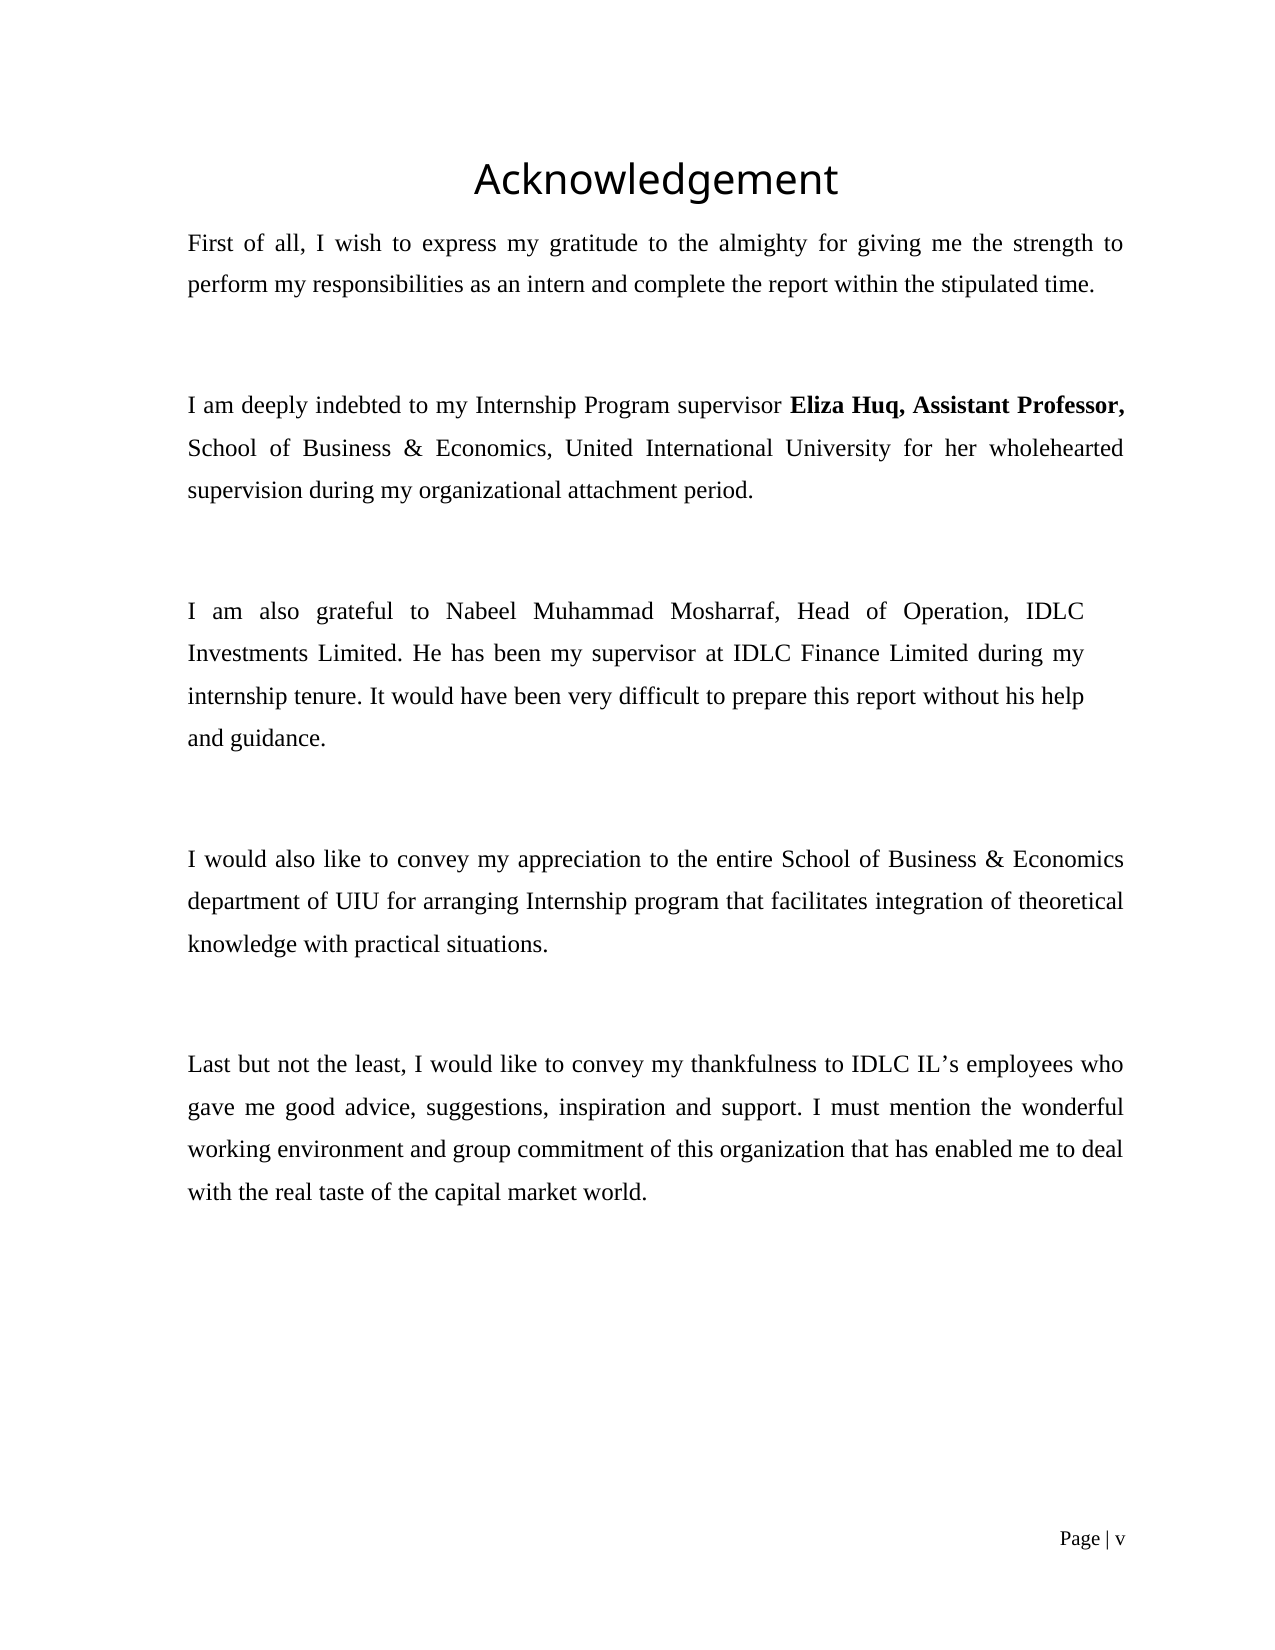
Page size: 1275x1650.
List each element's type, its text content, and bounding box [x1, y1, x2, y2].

text I am deeply indebted to my Internship Program supervisor Eliza Huq, Assistant Professor, School of Business & Economics, United International University for her wholehearted supervision during my organizational attachment period. [187, 390, 1125, 504]
text Last but not the least, I would like to convey my thankfulness to IDLC IL’s employees who gave me good advice, suggestions, inspiration and support. I must mention the wonderful working environment and group commitment of this organization that has enabled me to deal with the real taste of the capital market world. [187, 1049, 1125, 1206]
text First of all, I wish to express my gratitude to the almighty for giving me the strength to perform my responsibilities as an intern and complete the report within the stipulated time. [187, 228, 1125, 298]
text Acknowledgement [187, 150, 1125, 207]
text I am also grateful to Nabeel Muhammad Mosharraf, Head of Operation, IDLC Investments Limited. He has been my supervisor at IDLC Finance Limited during my internship tenure. It would have been very difficult to prepare this report without his help and guidance. [187, 596, 1085, 752]
text I would also like to convey my appreciation to the entire School of Business & Economics department of UIU for arranging Internship program that facilitates integration of theoretical knowledge with practical situations. [187, 844, 1125, 957]
